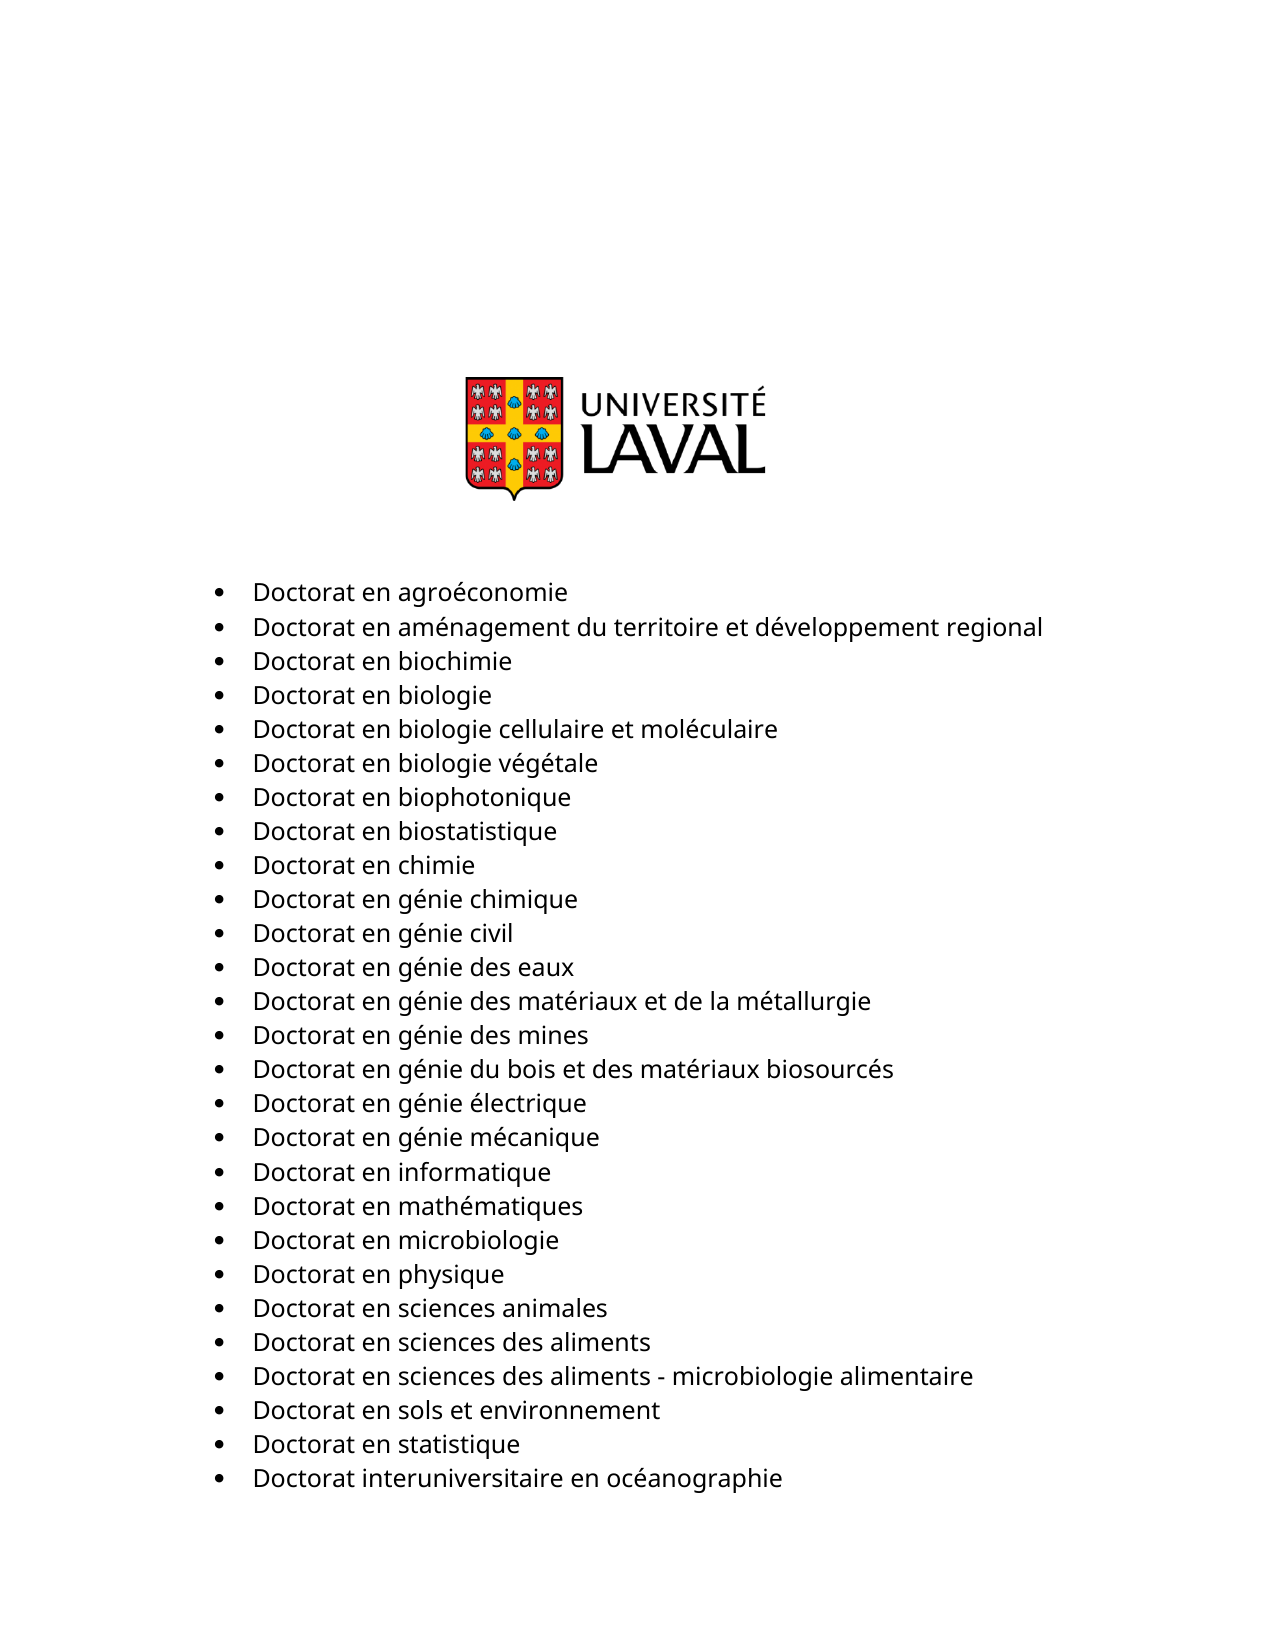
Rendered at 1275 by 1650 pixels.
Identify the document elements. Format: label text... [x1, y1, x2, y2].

list Doctorat en chimie [215, 848, 1098, 882]
list Doctorat en génie des mines [215, 1018, 1098, 1052]
list Doctorat en statistique [215, 1427, 1098, 1461]
list Doctorat en génie du bois et des matériaux biosourcés [215, 1052, 1098, 1086]
list Doctorat en biologie [215, 677, 1098, 711]
list Doctorat en génie mécanique [215, 1120, 1098, 1154]
list Doctorat en biochimie [215, 643, 1098, 677]
list Doctorat en sciences des aliments - microbiologie alimentaire [215, 1358, 1098, 1393]
list Doctorat interuniversitaire en océanographie [215, 1461, 1098, 1495]
list Doctorat en mathématiques [215, 1188, 1098, 1222]
list Doctorat en aménagement du territoire et développement regional [215, 609, 1098, 643]
list Doctorat en génie civil [215, 916, 1098, 950]
list Doctorat en biophotonique [215, 779, 1098, 813]
list Doctorat en génie électrique [215, 1086, 1098, 1120]
list Doctorat en physique [215, 1256, 1098, 1290]
list Doctorat en génie des eaux [215, 950, 1098, 984]
list Doctorat en microbiologie [215, 1222, 1098, 1256]
list Doctorat en sols et environnement [215, 1393, 1098, 1427]
list Doctorat en biologie cellulaire et moléculaire [215, 711, 1098, 745]
list Doctorat en informatique [215, 1154, 1098, 1188]
list Doctorat en génie chimique [215, 882, 1098, 916]
list Doctorat en sciences animales [215, 1290, 1098, 1324]
list Doctorat en génie des matériaux et de la métallurgie [215, 984, 1098, 1018]
list Doctorat en biologie végétale [215, 745, 1098, 779]
picture [465, 377, 766, 501]
list Doctorat en agroéconomie [215, 575, 1098, 609]
list Doctorat en biostatistique [215, 813, 1098, 848]
list Doctorat en sciences des aliments [215, 1324, 1098, 1358]
